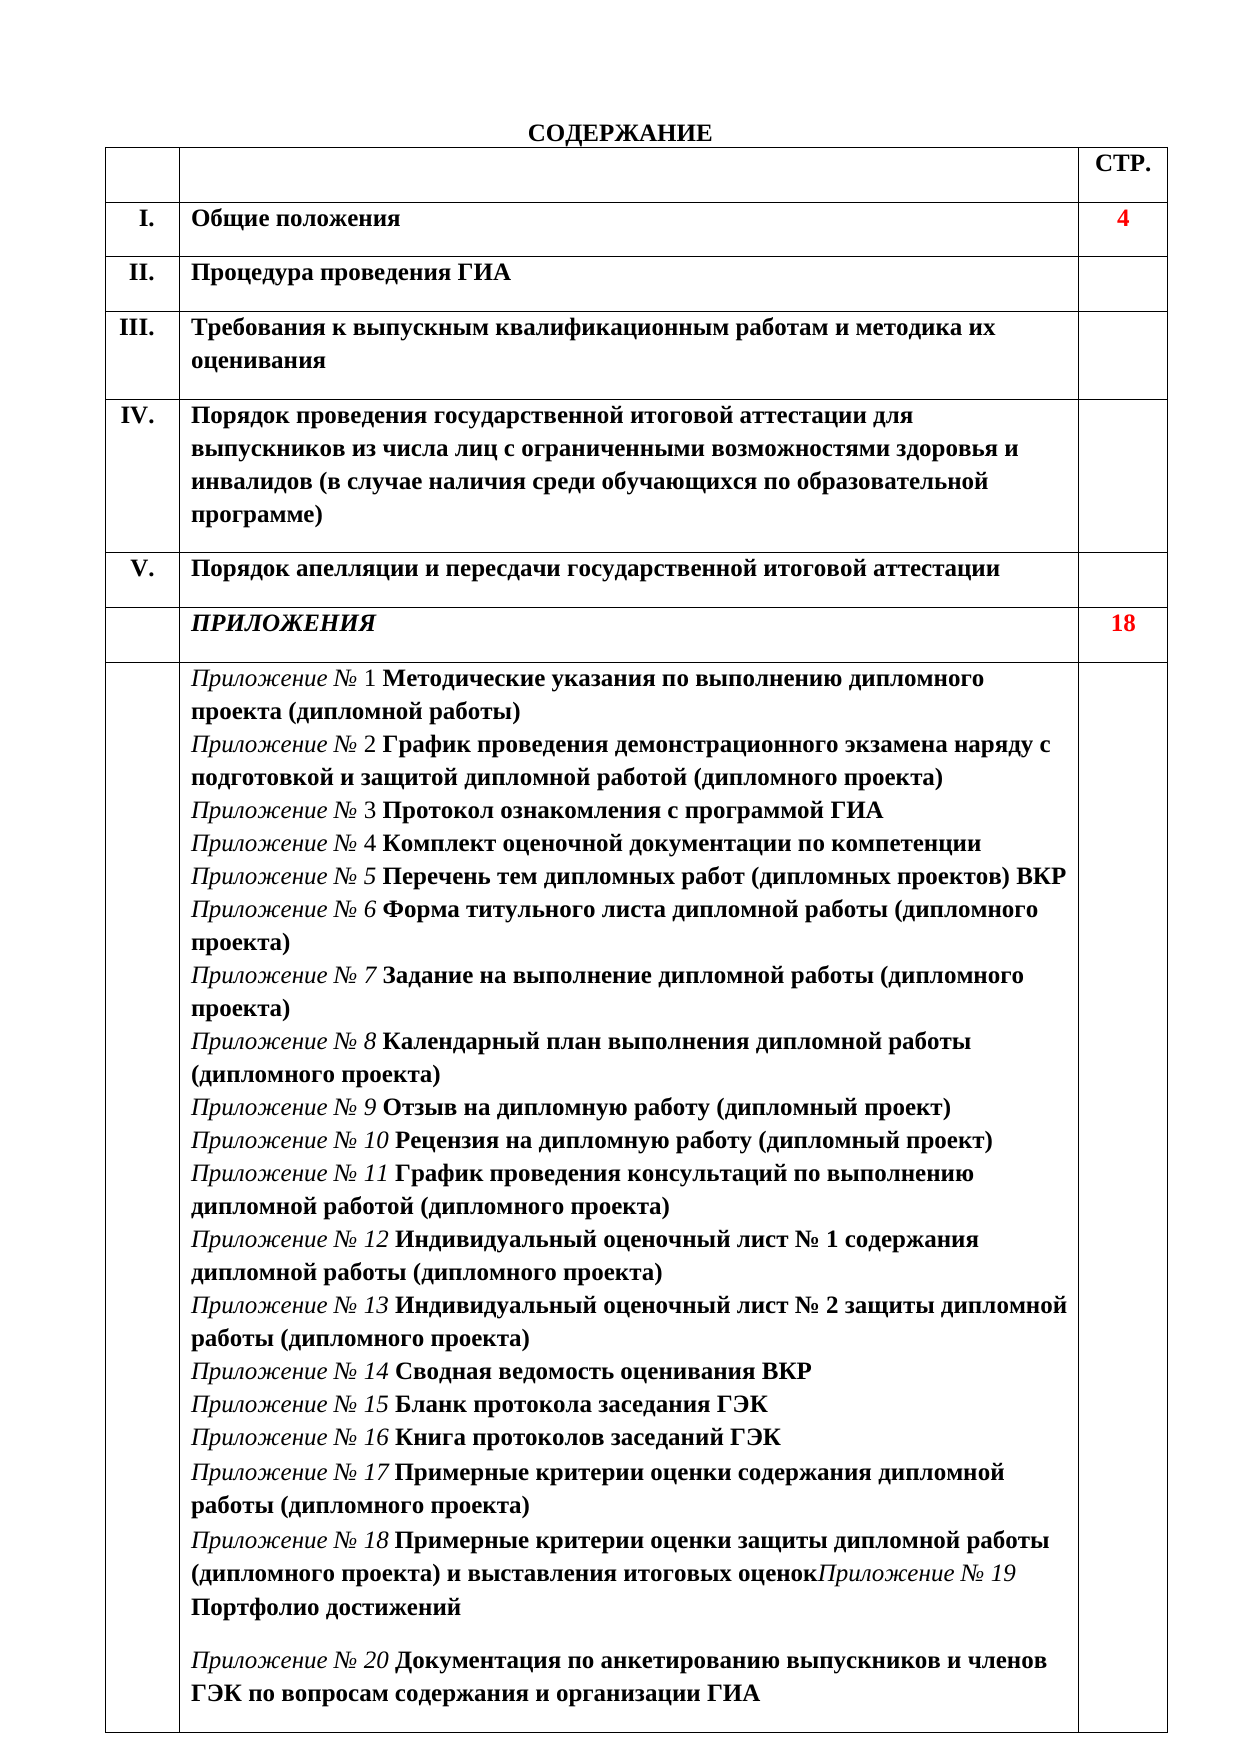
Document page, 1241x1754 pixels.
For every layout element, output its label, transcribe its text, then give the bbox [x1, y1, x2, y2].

table_cell [106, 608, 179, 662]
table_cell Приложение № 1 Методические указания по выполнению дипломного проекта (дипломной работы) Приложение № 2 График проведения демонстрационного экзамена наряду с подготовкой и защитой дипломной работой (дипломного проекта) Приложение № 3 Протокол ознакомления с программой ГИА Приложение № 4 Комплект оценочной документации по компетенции Приложение № 5 Перечень тем дипломных работ (дипломных проектов) ВКР Приложение № 6 Форма титульного листа дипломной работы (дипломного проекта) Приложение № 7 Задание на выполнение дипломной работы (дипломного проекта) Приложение № 8 Календарный план выполнения дипломной работы (дипломного проекта) Приложение № 9 Отзыв на дипломную работу (дипломный проект) Приложение № 10 Рецензия на дипломную работу (дипломный проект) Приложение № 11 График проведения консультаций по выполнению дипломной работой (дипломного проекта) Приложение № 12 Индивидуальный оценочный лист № 1 содержания дипломной работы (дипломного проекта) Приложение № 13 Индивидуальный оценочный лист № 2 защиты дипломной работы (дипломного проекта) Приложение № 14 Сводная ведомость оценивания ВКР Приложение № 15 Бланк протокола заседания ГЭК Приложение № 16 Книга протоколов заседаний ГЭК Приложение № 17 Примерные критерии оценки содержания дипломной работы (дипломного проекта) Приложение № 18 Примерные критерии оценки защиты дипломной работы (дипломного проекта) и выставления итоговых оценокПриложение № 19 Портфолио достижений Приложение № 20 Документация по анкетированию выпускников и членов ГЭК по вопросам содержания и организации ГИА [180, 663, 1078, 1732]
table_cell [1079, 663, 1167, 1732]
table_cell Процедура проведения ГИА [180, 257, 1078, 311]
table_cell 18 [1079, 608, 1167, 662]
table_cell [106, 553, 179, 607]
table_header [180, 148, 1078, 202]
table_cell Порядок проведения государственной итоговой аттестации для выпускников из числа лиц с ограниченными возможностями здоровья и инвалидов (в случае наличия среди обучающихся по образовательной программе) [180, 400, 1078, 552]
table_cell [106, 257, 179, 311]
table_cell ПРИЛОЖЕНИЯ [180, 608, 1078, 662]
table_cell Общие положения [180, 203, 1078, 256]
table_cell [1079, 553, 1167, 607]
table_header СТР. [1079, 148, 1167, 202]
table_cell [1079, 400, 1167, 552]
table_cell Требования к выпускным квалификационным работам и методика их оценивания [180, 312, 1078, 399]
table_cell [106, 312, 179, 399]
table_cell [106, 400, 179, 552]
table_cell [1079, 257, 1167, 311]
table_cell [106, 203, 179, 256]
table_cell [1079, 312, 1167, 399]
table_cell 4 [1079, 203, 1167, 256]
table_cell [106, 663, 179, 1732]
table_cell Порядок апелляции и пересдачи государственной итоговой аттестации [180, 553, 1078, 607]
text СОДЕРЖАНИЕ [150, 118, 1090, 147]
table_header [106, 148, 179, 202]
